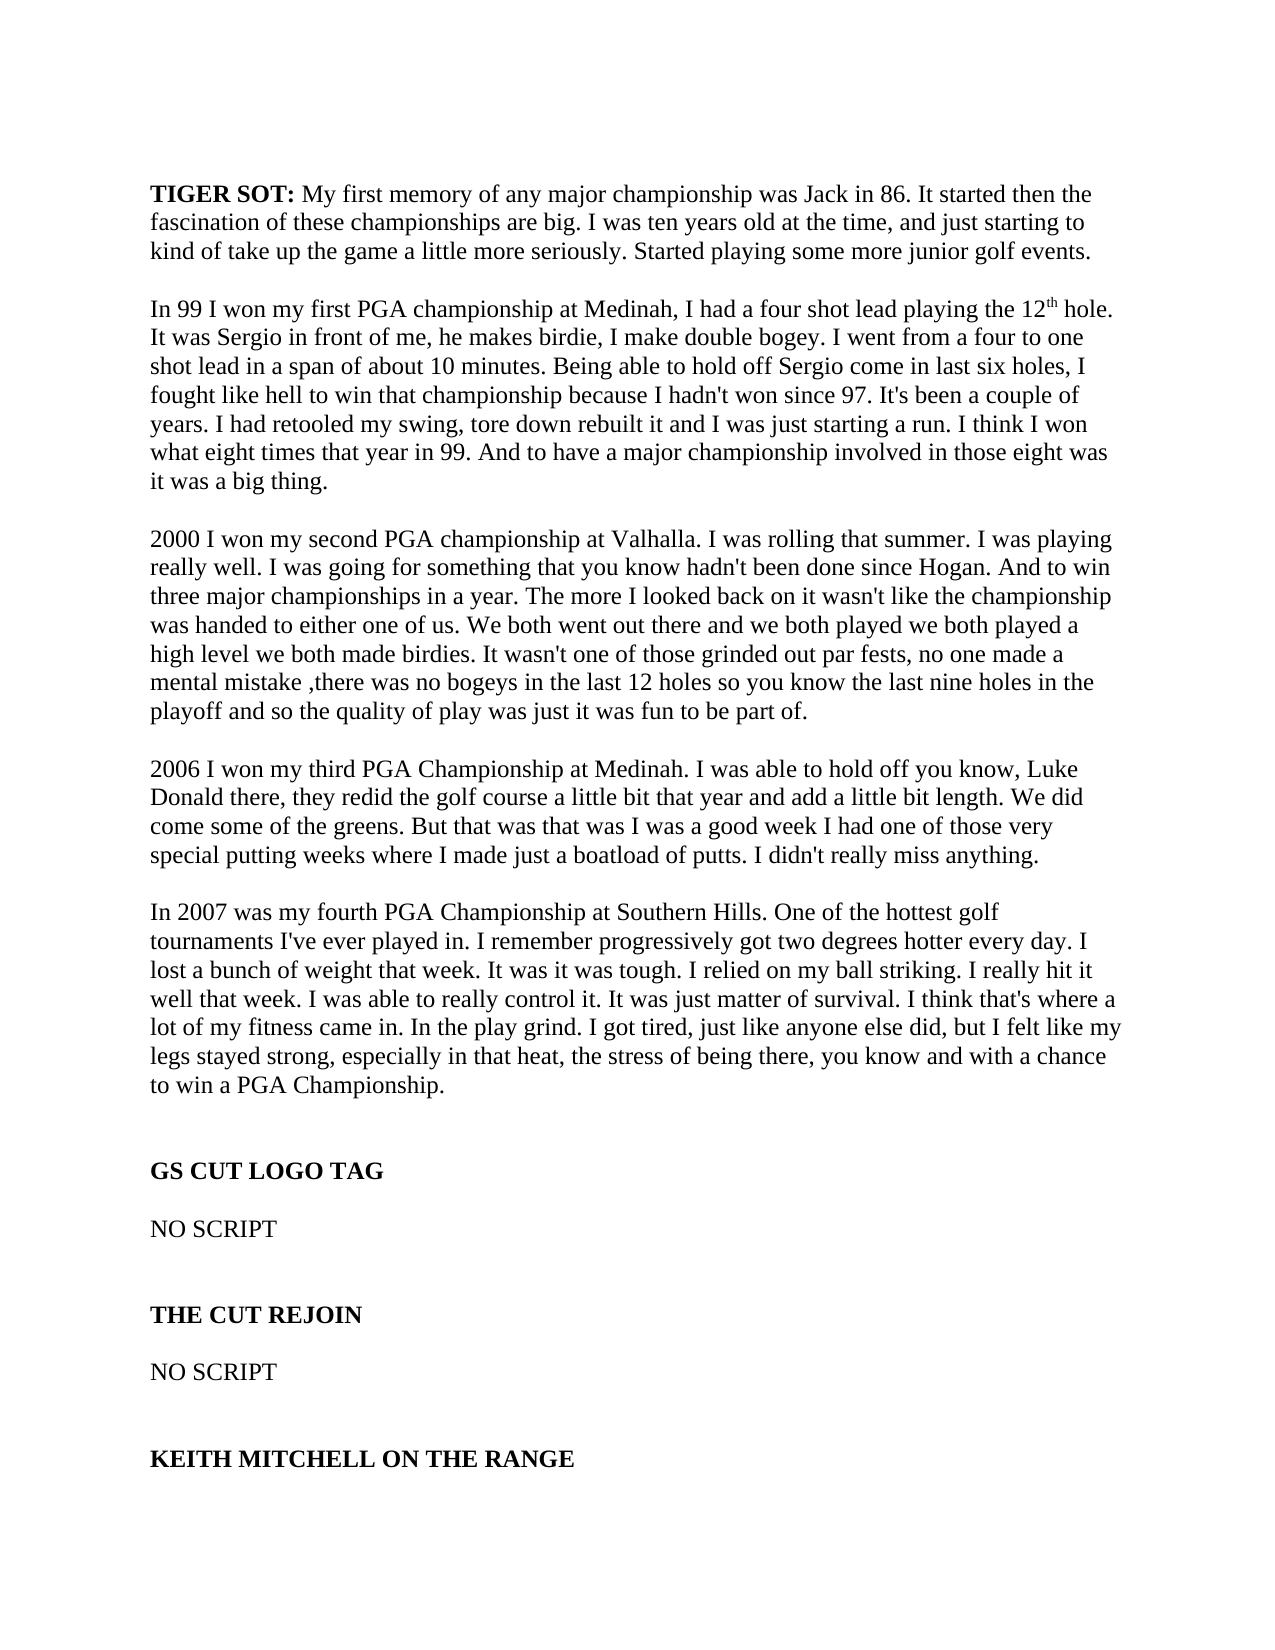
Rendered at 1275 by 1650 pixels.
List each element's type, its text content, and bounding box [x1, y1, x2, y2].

text NO SCRIPT [150, 1357, 1125, 1386]
text 2000 I won my second PGA championship at Valhalla. I was rolling that summer. I was playing really well. I was going for something that you know hadn't been done since Hogan. And to win three major championships in a year. The more I looked back on it wasn't like the championship was handed to either one of us. We both went out there and we both played we both played a high level we both made birdies. It wasn't one of those grinded out par fests, no one made a mental mistake ,there was no bogeys in the last 12 holes so you know the last nine holes in the playoff and so the quality of play was just it was fun to be part of. [150, 524, 1125, 725]
text GS CUT LOGO TAG [150, 1156, 1125, 1185]
text THE CUT REJOIN [150, 1300, 1125, 1329]
text In 99 I won my first PGA championship at Medinah, I had a four shot lead playing the 12th hole. It was Sergio in front of me, he makes birdie, I make double bogey. I went from a four to one shot lead in a span of about 10 minutes. Being able to hold off Sergio come in last six holes, I fought like hell to win that championship because I hadn't won since 97. It's been a couple of years. I had retooled my swing, tore down rebuilt it and I was just starting a run. I think I won what eight times that year in 99. And to have a major championship involved in those eight was it was a big thing. [150, 294, 1125, 495]
text In 2007 was my fourth PGA Championship at Southern Hills. One of the hottest golf tournaments I've ever played in. I remember progressively got two degrees hotter every day. I lost a bunch of weight that week. It was it was tough. I relied on my ball striking. I really hit it well that week. I was able to really control it. It was just matter of survival. I think that's where a lot of my fitness came in. In the play grind. I got tired, just like anyone else did, but I felt like my legs stayed strong, especially in that heat, the stress of being there, you know and with a chance to win a PGA Championship. [150, 897, 1125, 1099]
text KEITH MITCHELL ON THE RANGE [150, 1444, 1125, 1472]
text NO SCRIPT [150, 1214, 1125, 1242]
text TIGER SOT: My first memory of any major championship was Jack in 86. It started then the fascination of these championships are big. I was ten years old at the time, and just starting to kind of take up the game a little more seriously. Started playing some more junior golf events. [150, 179, 1125, 265]
text 2006 I won my third PGA Championship at Medinah. I was able to hold off you know, Luke Donald there, they redid the golf course a little bit that year and add a little bit length. We did come some of the greens. But that was that was I was a good week I had one of those very special putting weeks where I made just a boatload of putts. I didn't really miss anything. [150, 754, 1125, 869]
